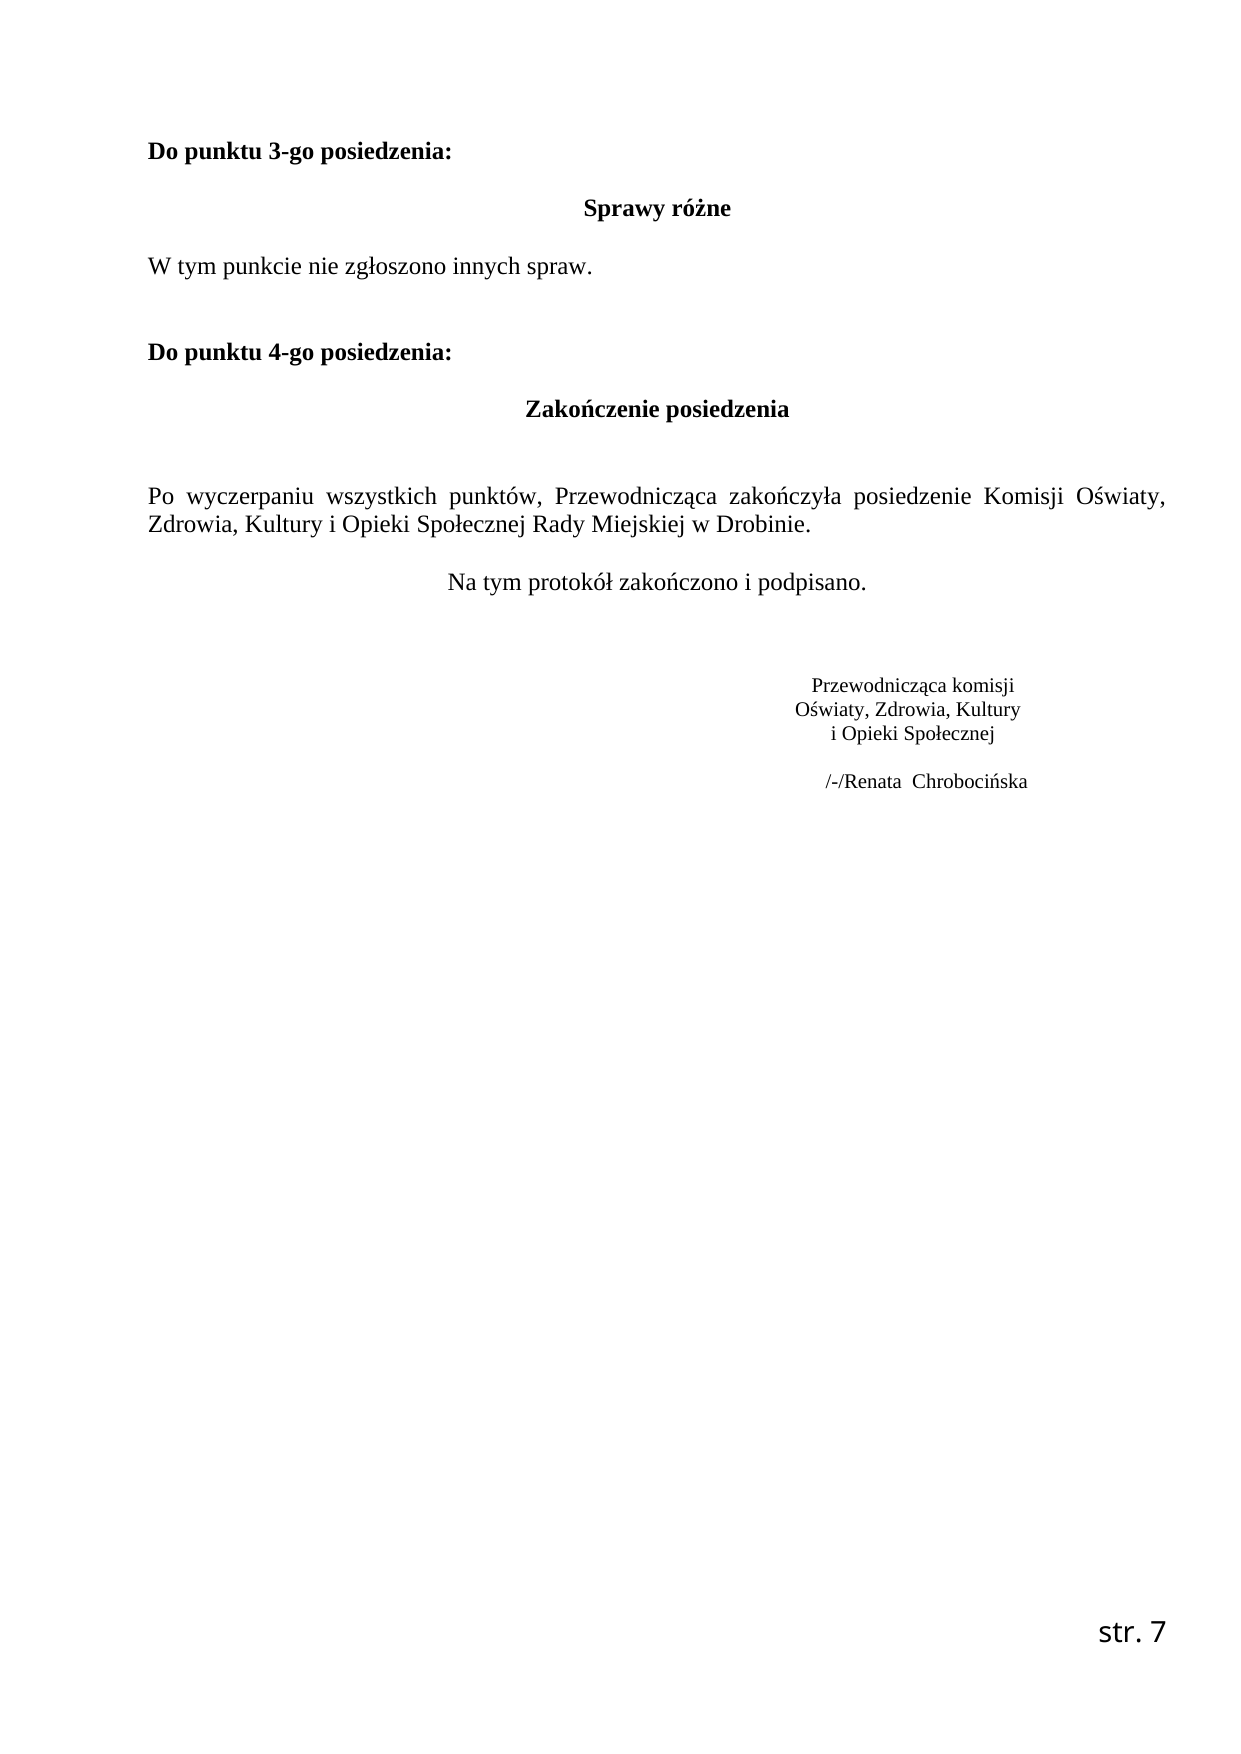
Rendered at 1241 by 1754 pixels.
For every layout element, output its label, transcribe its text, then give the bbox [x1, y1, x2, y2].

text Do punktu 4-go posiedzenia: [148, 337, 1167, 366]
text Na tym protokół zakończono i podpisano. [148, 567, 1167, 596]
text Zakończenie posiedzenia [148, 394, 1167, 423]
text Sprawy różne [148, 193, 1167, 222]
text Oświaty, Zdrowia, Kultury [148, 697, 1167, 721]
text Po wyczerpaniu wszystkich punktów, Przewodnicząca zakończyła posiedzenie Komisji Oświaty, Zdrowia, Kultury i Opieki Społecznej Rady Miejskiej w Drobinie. [148, 481, 1167, 538]
text i Opieki Społecznej [148, 721, 1167, 745]
text /-/Renata Chrobocińska [148, 769, 1167, 793]
text Do punktu 3-go posiedzenia: [148, 136, 1167, 164]
text W tym punkcie nie zgłoszono innych spraw. [148, 251, 1167, 279]
text Przewodnicząca komisji [148, 673, 1167, 697]
